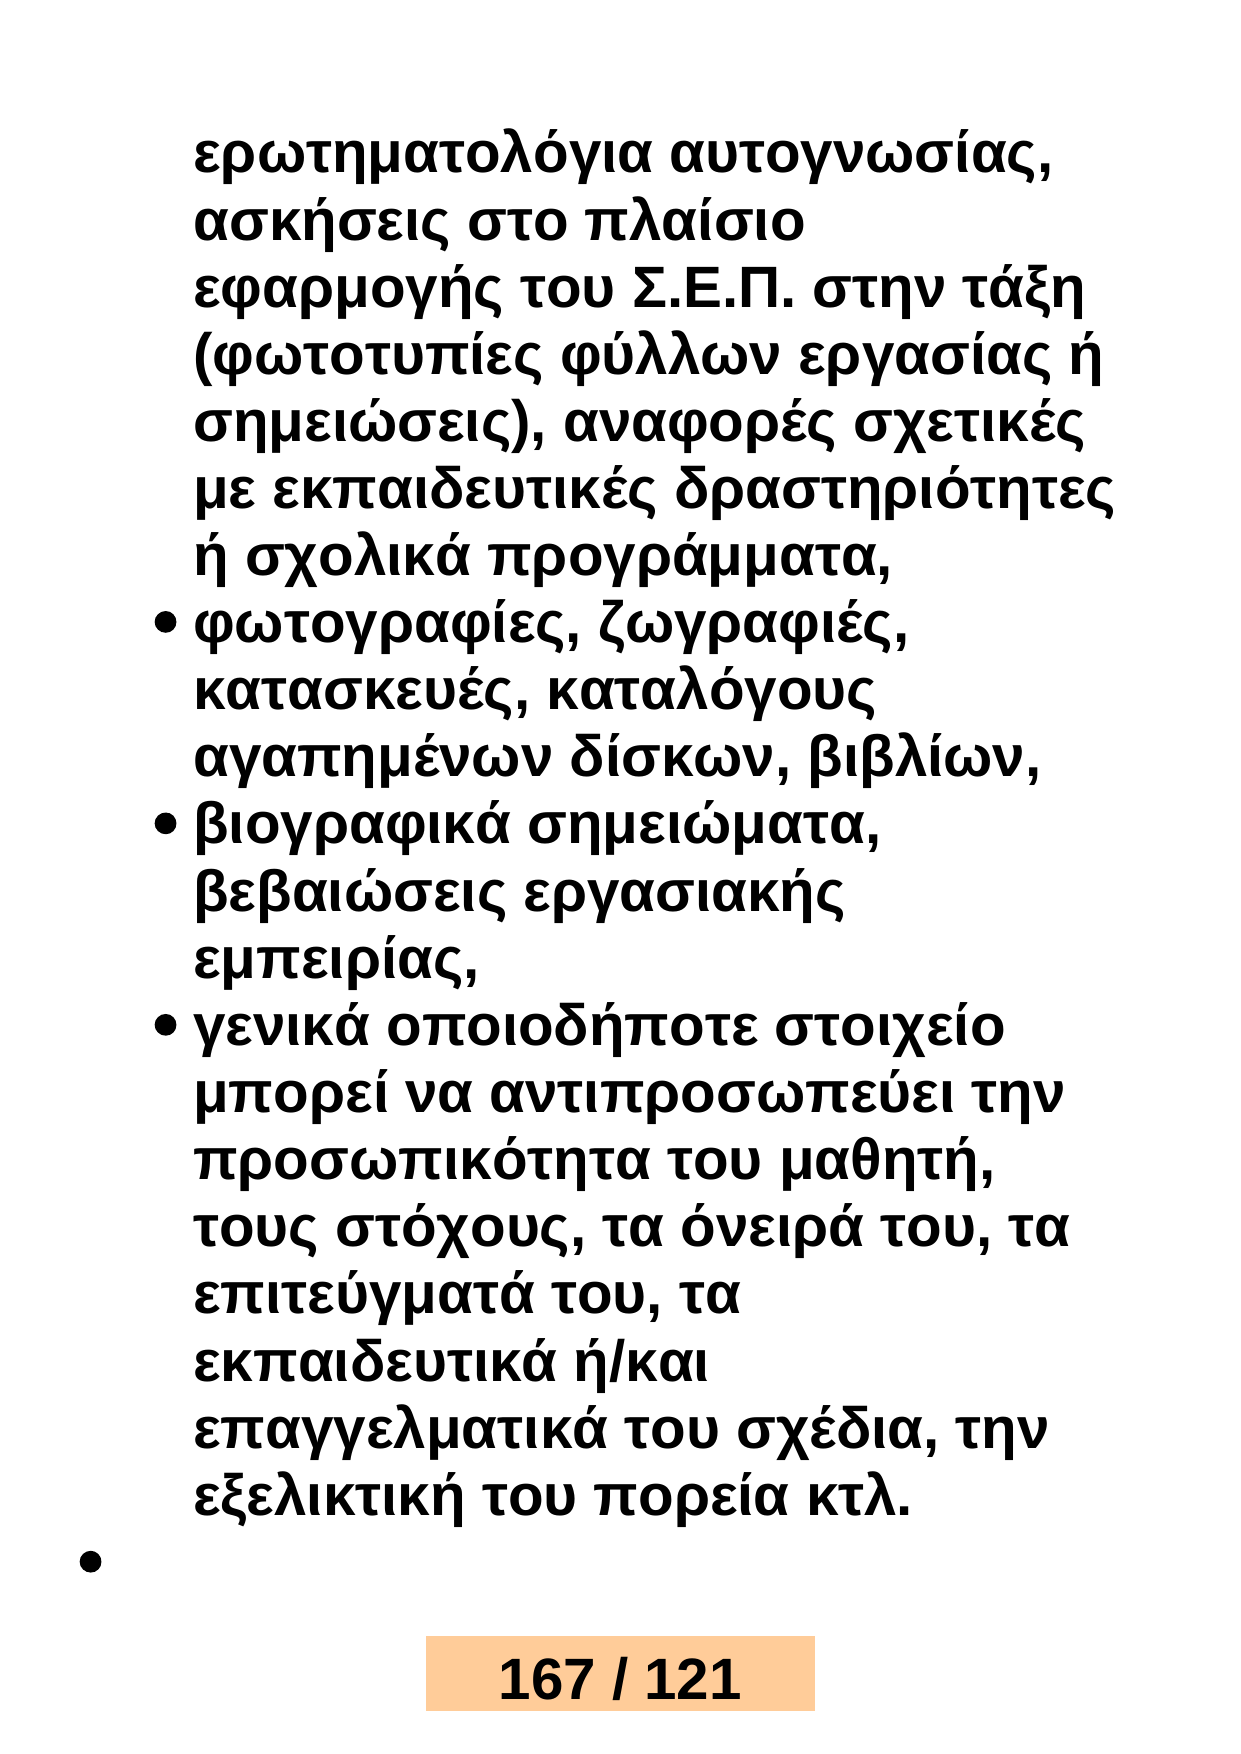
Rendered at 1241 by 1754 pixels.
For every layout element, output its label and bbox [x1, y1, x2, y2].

table_header [118, 118, 1122, 1595]
